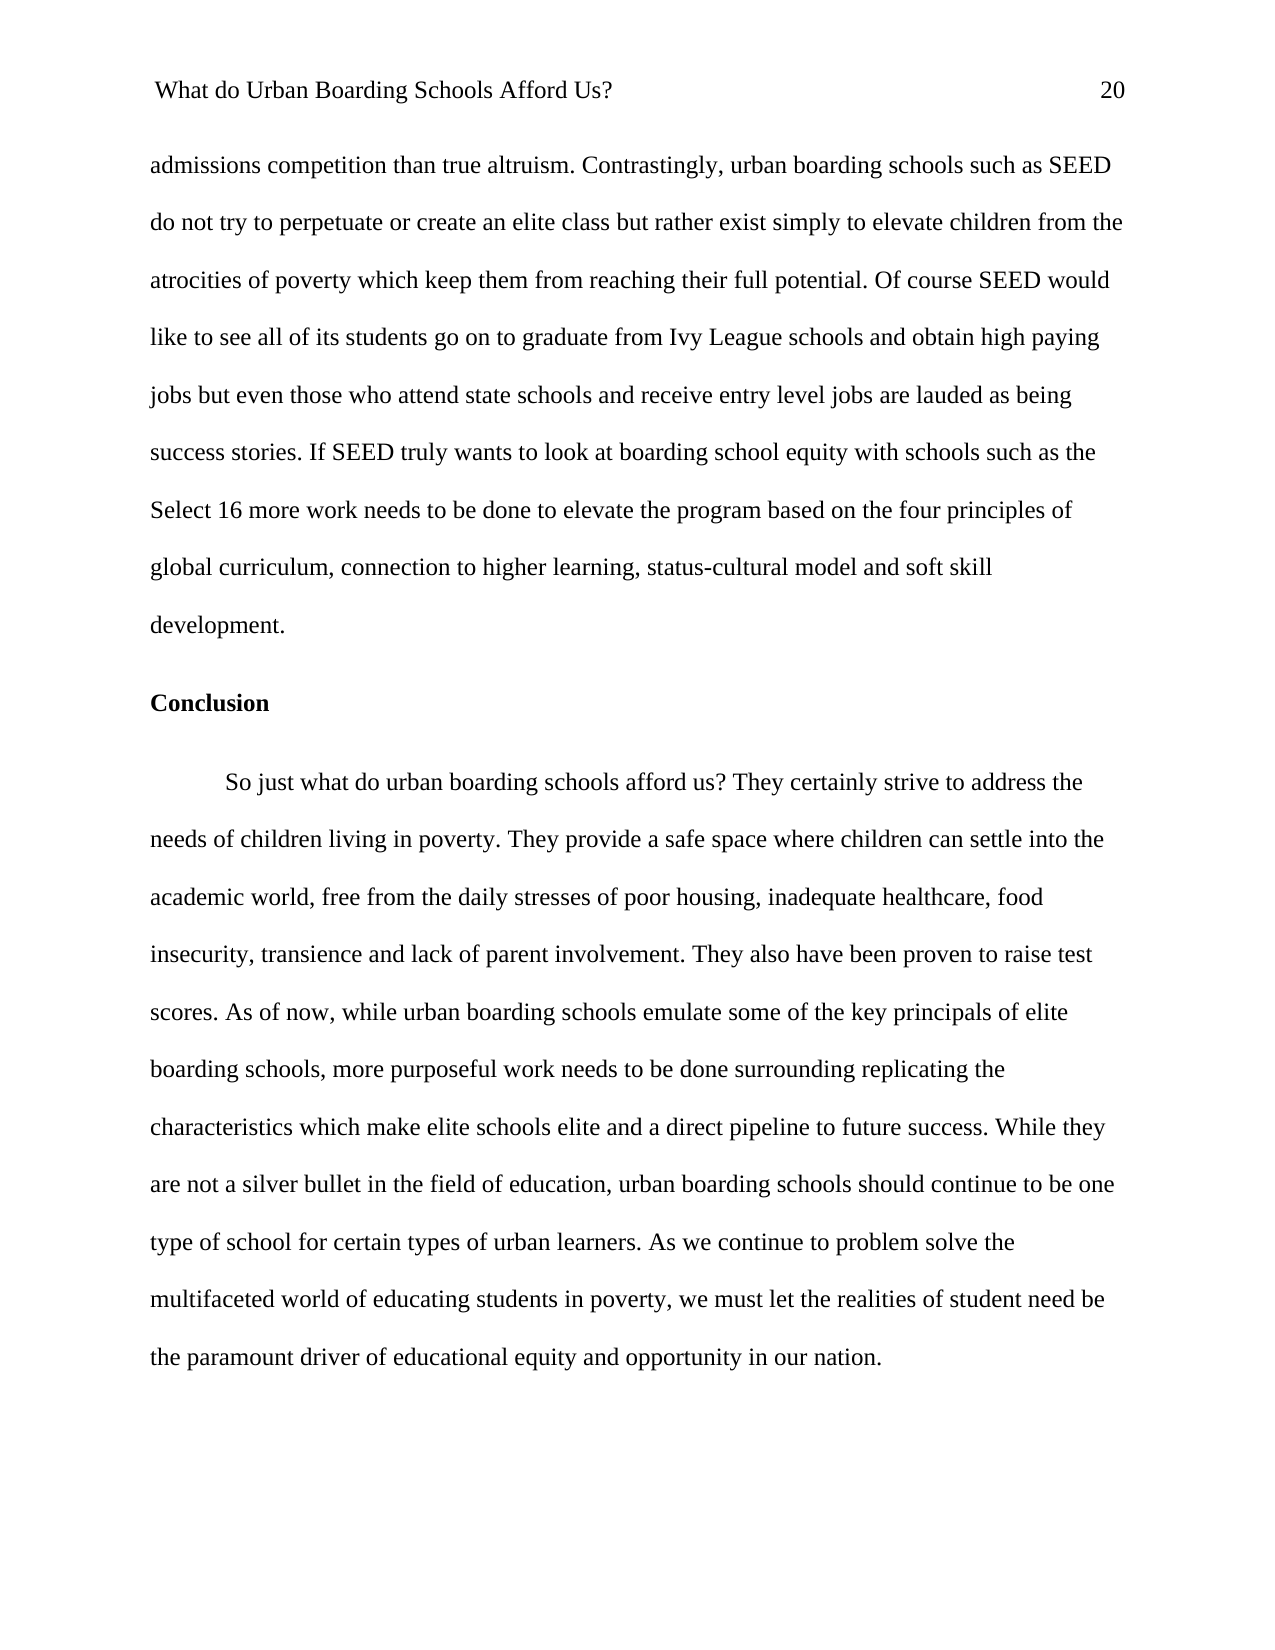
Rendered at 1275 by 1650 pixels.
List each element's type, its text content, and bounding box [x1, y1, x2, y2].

text Conclusion [150, 688, 1125, 717]
text So just what do urban boarding schools afford us? They certainly strive to address the needs of children living in poverty. They provide a safe space where children can settle into the academic world, free from the daily stresses of poor housing, inadequate healthcare, food insecurity, transience and lack of parent involvement. They also have been proven to raise test scores. As of now, while urban boarding schools emulate some of the key principals of elite boarding schools, more purposeful work needs to be done surrounding replicating the characteristics which make elite schools elite and a direct pipeline to future success. While they are not a silver bullet in the field of education, urban boarding schools should continue to be one type of school for certain types of urban learners. As we continue to problem solve the multifaceted world of educating students in poverty, we must let the realities of student need be the paramount driver of educational equity and opportunity in our nation. [150, 767, 1125, 1370]
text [150, 150, 1125, 639]
